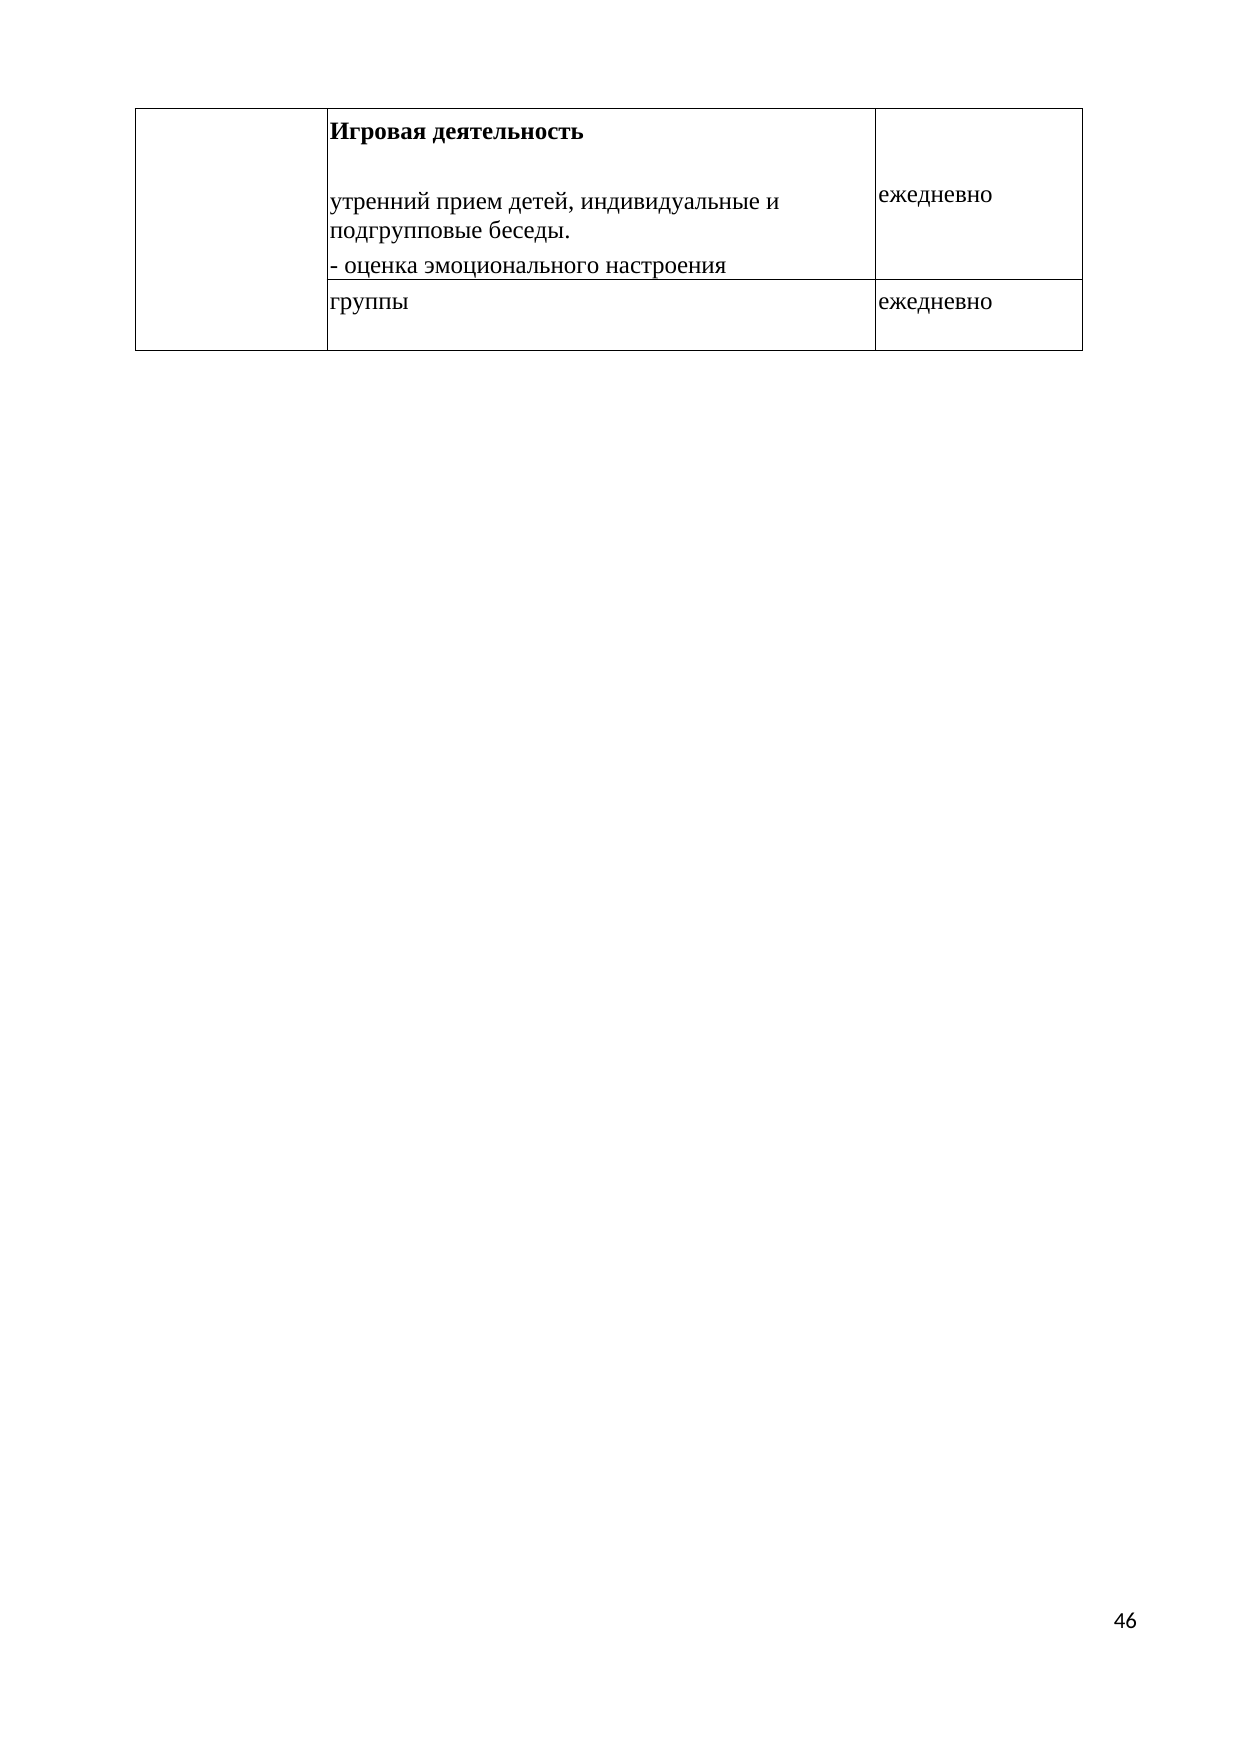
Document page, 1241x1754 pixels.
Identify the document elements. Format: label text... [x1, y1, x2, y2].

table_cell Игровая деятельность утренний прием детей, индивидуальные и подгрупповые беседы. - оценка эмоционального настроения [328, 109, 875, 278]
table_cell ежедневно [876, 109, 1082, 278]
table_cell группы [328, 280, 875, 350]
table_cell ежедневно [876, 280, 1082, 350]
